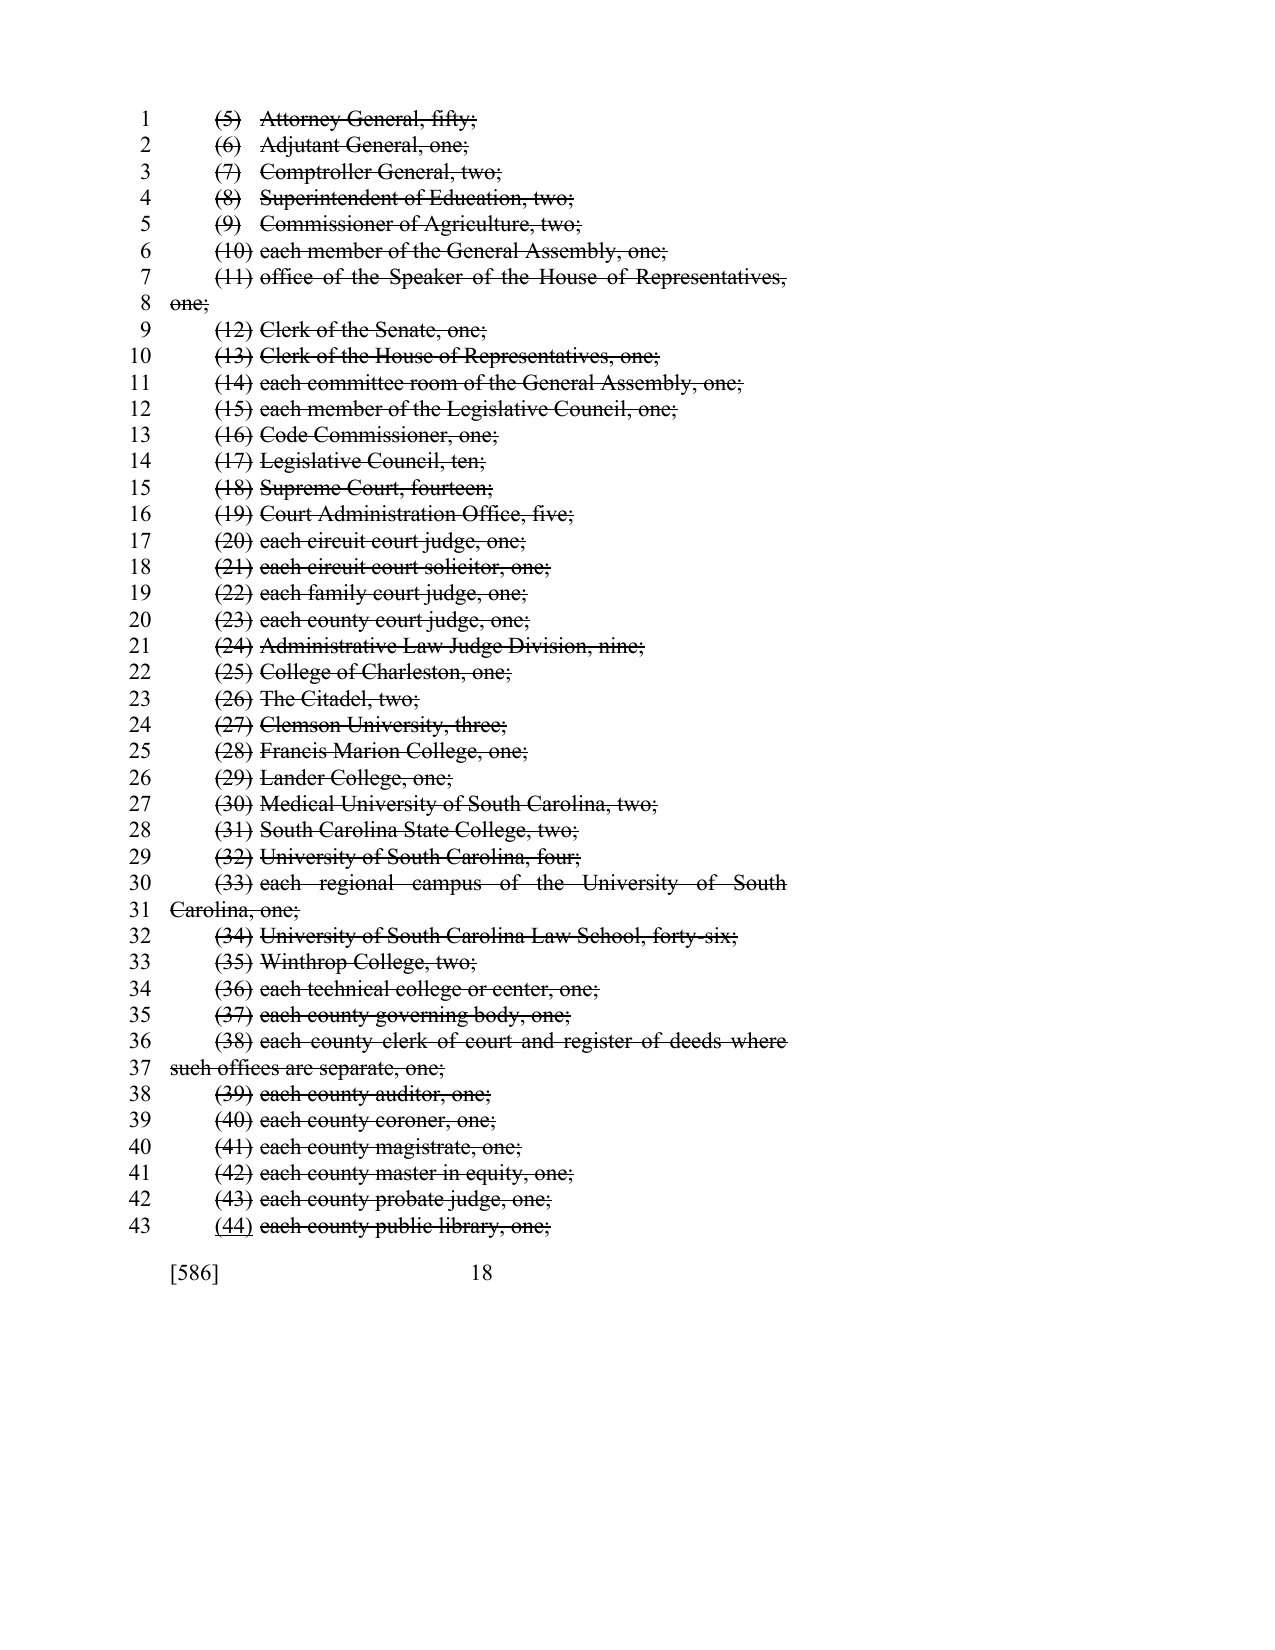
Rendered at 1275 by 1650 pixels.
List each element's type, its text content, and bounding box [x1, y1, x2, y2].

text (14) each committee room of the General Assembly, one; [169, 368, 787, 395]
text (41) each county magistrate, one; [169, 1133, 787, 1159]
text (13) Clerk of the House of Representatives, one; [169, 342, 787, 368]
text (18) Supreme Court, fourteen; [169, 474, 787, 500]
text (7) Comptroller General, two; [169, 158, 787, 184]
text (28) Francis Marion College, one; [169, 737, 787, 764]
text (44) each county public library, one; [169, 1212, 787, 1238]
text (39) each county auditor, one; [169, 1080, 787, 1106]
text (17) Legislative Council, ten; [169, 448, 787, 474]
text (24) Administrative Law Judge Division, nine; [169, 632, 787, 658]
text (31) South Carolina State College, two; [169, 817, 787, 843]
text (22) each family court judge, one; [169, 579, 787, 606]
text (42) each county master in equity, one; [169, 1159, 787, 1186]
text (16) Code Commissioner, one; [169, 421, 787, 448]
text (8) Superintendent of Education, two; [169, 184, 787, 210]
text (10) each member of the General Assembly, one; [169, 237, 787, 263]
text (25) College of Charleston, one; [169, 658, 787, 685]
text (26) The Citadel, two; [169, 685, 787, 711]
text (9) Commissioner of Agriculture, two; [169, 210, 787, 237]
text (21) each circuit court solicitor, one; [169, 553, 787, 579]
text (23) each county court judge, one; [169, 606, 787, 632]
text (32) University of South Carolina, four; [169, 843, 787, 869]
text (40) each county coroner, one; [169, 1106, 787, 1133]
text (12) Clerk of the Senate, one; [169, 316, 787, 342]
text (36) each technical college or center, one; [169, 975, 787, 1001]
text (20) each circuit court judge, one; [169, 527, 787, 553]
text (30) Medical University of South Carolina, two; [169, 790, 787, 817]
text (29) Lander College, one; [169, 764, 787, 790]
text (11) office of the Speaker of the House of Representatives, one; [169, 263, 787, 316]
text (35) Winthrop College, two; [169, 948, 787, 975]
text (43) each county probate judge, one; [169, 1186, 787, 1212]
text (37) each county governing body, one; [169, 1001, 787, 1027]
text (19) Court Administration Office, five; [169, 500, 787, 527]
text (34) University of South Carolina Law School, forty-six; [169, 922, 787, 948]
text (38) each county clerk of court and register of deeds where such offices are separate, one; [169, 1027, 787, 1080]
text (6) Adjutant General, one; [169, 131, 787, 158]
text (15) each member of the Legislative Council, one; [169, 395, 787, 421]
text (27) Clemson University, three; [169, 711, 787, 737]
text (33) each regional campus of the University of South Carolina, one; [169, 869, 787, 922]
text (5) Attorney General, fifty; [169, 105, 787, 131]
